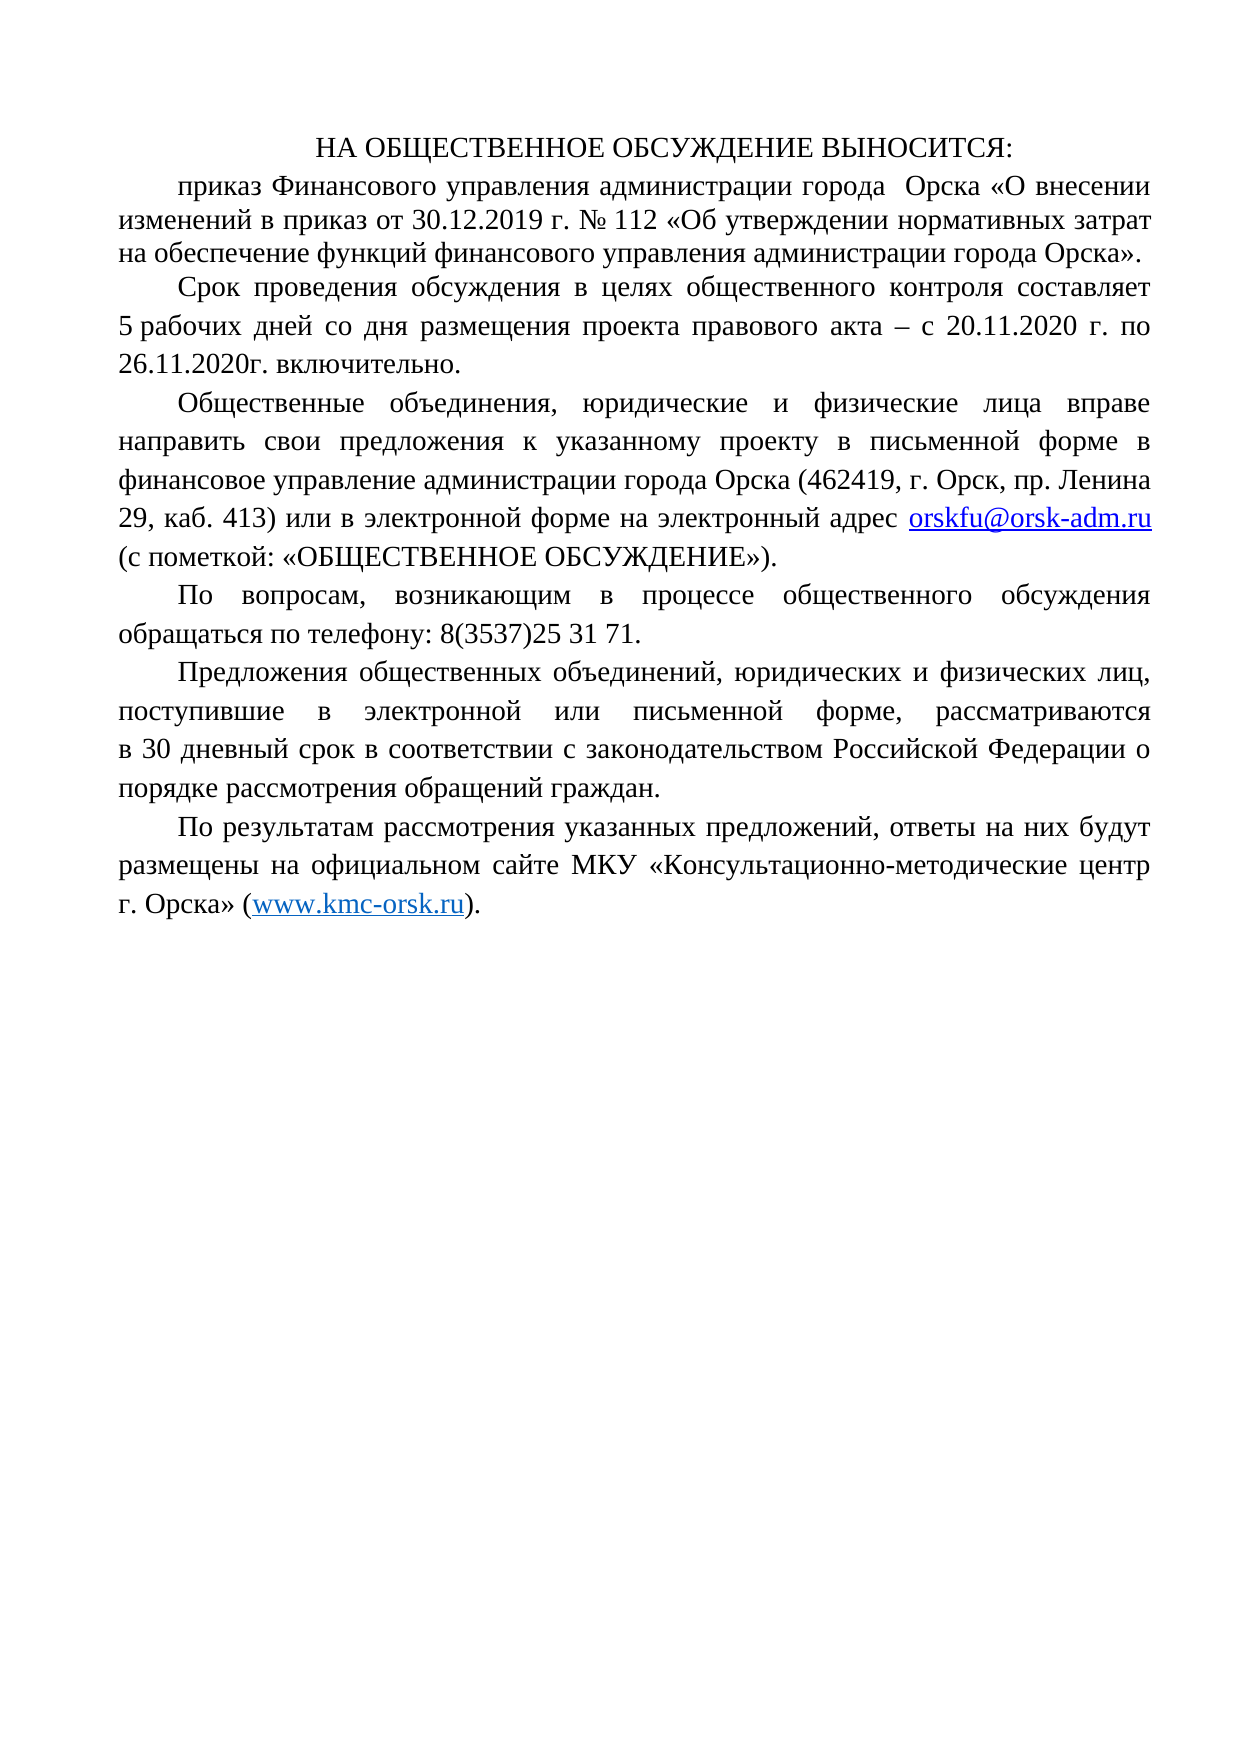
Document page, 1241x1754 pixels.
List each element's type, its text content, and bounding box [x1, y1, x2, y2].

text Предложения общественных объединений, юридических и физических лиц, поступившие в электронной или письменной форме, рассматриваются в 30 дневный срок в соответствии с законодательством Российской Федерации о порядке рассмотрения обращений граждан. [118, 654, 1152, 804]
text приказ Финансового управления администрации города Орска «О внесении изменений в приказ от 30.12.2019 г. № 112 «Об утверждении нормативных затрат на обеспечение функций финансового управления администрации города Орска». [118, 168, 1152, 269]
text НА ОБЩЕСТВЕННОЕ ОБСУЖДЕНИЕ ВЫНОСИТСЯ: [177, 130, 1152, 163]
text Срок проведения обсуждения в целях общественного контроля составляет 5 рабочих дней со дня размещения проекта правового акта – с 20.11.2020 г. по 26.11.2020г. включительно. [118, 269, 1152, 380]
text Общественные объединения, юридические и физические лица вправе направить свои предложения к указанному проекту в письменной форме в финансовое управление администрации города Орска (462419, г. Орск, пр. Ленина 29, каб. 413) или в электронной форме на электронный адрес orskfu@orsk-adm.ru (с пометкой: «ОБЩЕСТВЕННОЕ ОБСУЖДЕНИЕ»). [118, 385, 1152, 572]
text По вопросам, возникающим в процессе общественного обсуждения обращаться по телефону: 8(3537)25 31 71. [118, 577, 1152, 649]
text По результатам рассмотрения указанных предложений, ответы на них будут размещены на официальном сайте МКУ «Консультационно-методические центр г. Орска» (www.kmc-orsk.ru). [118, 809, 1152, 919]
